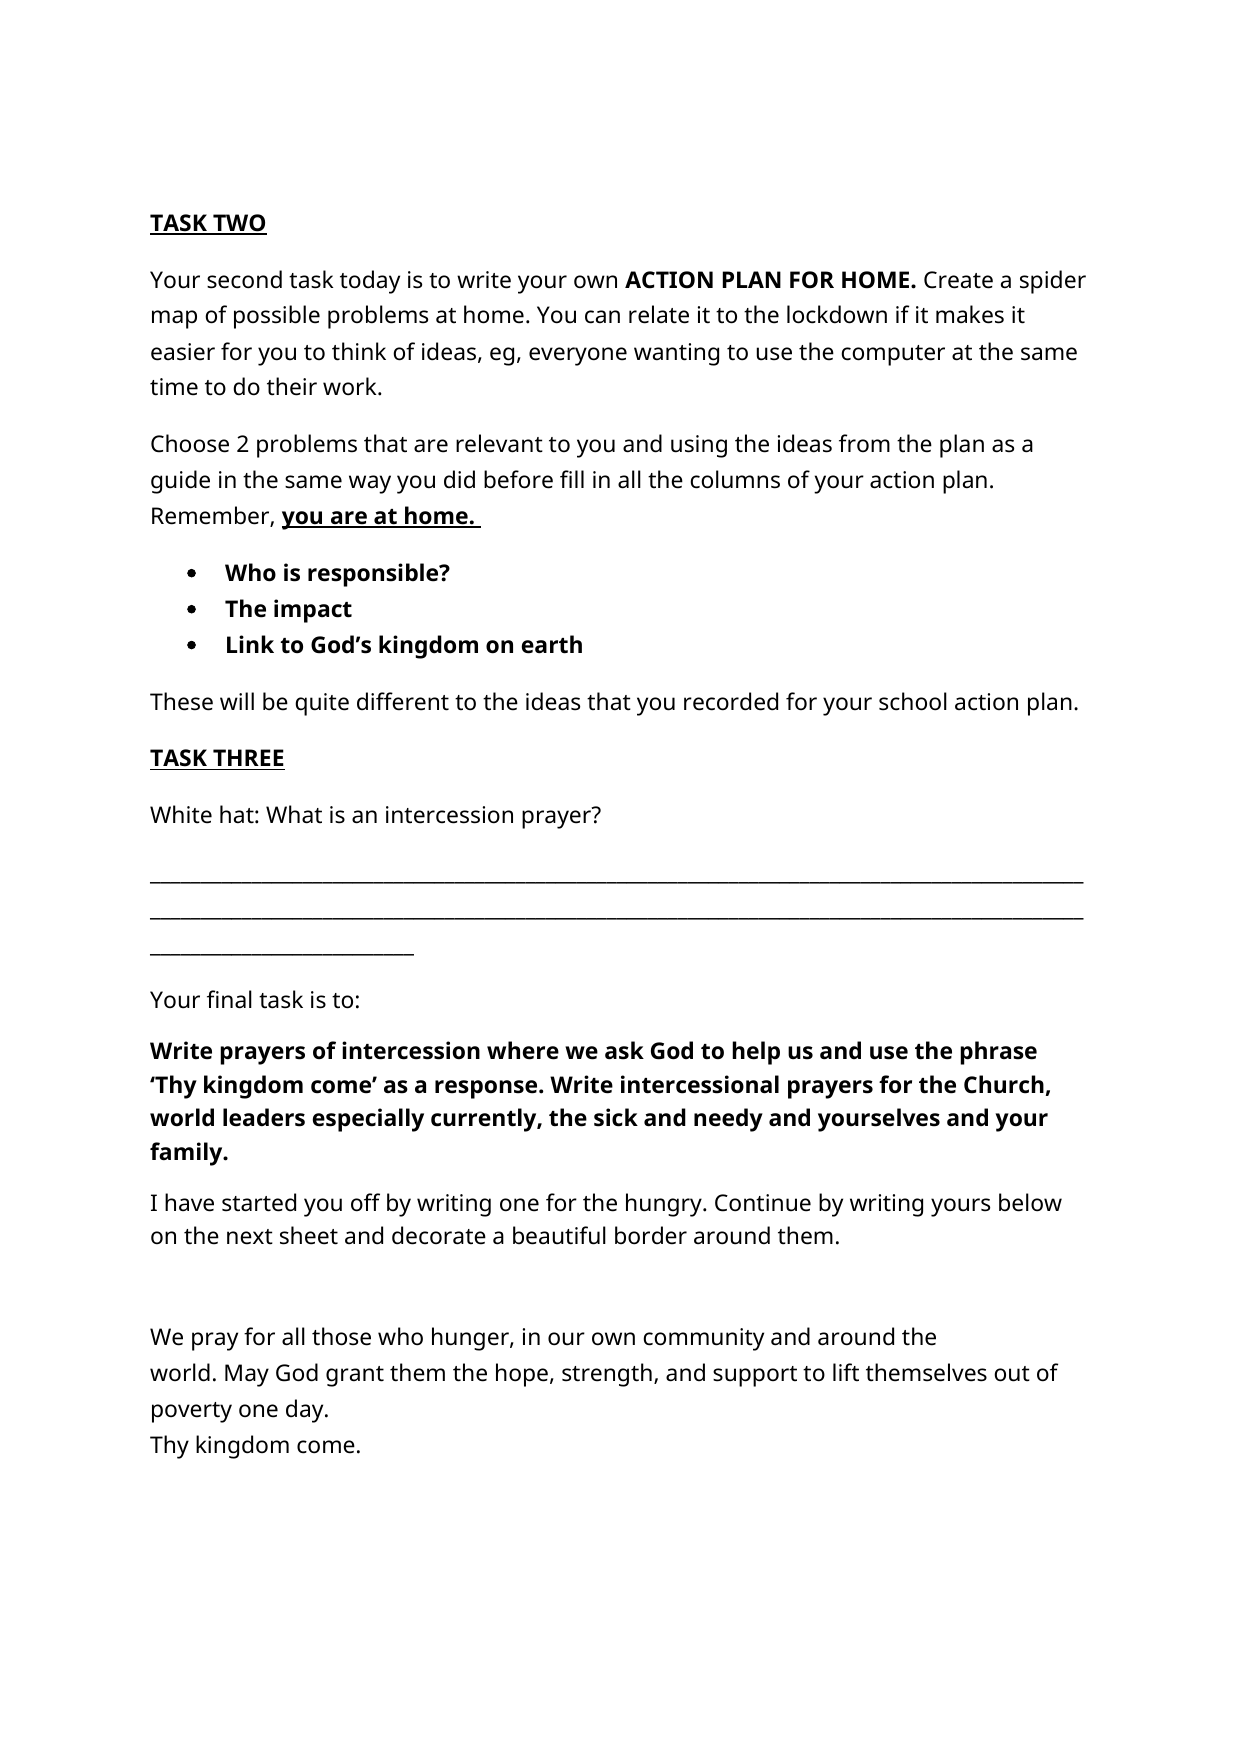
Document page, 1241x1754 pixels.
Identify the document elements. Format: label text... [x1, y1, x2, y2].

text __________________________________________________________________________________________________________________________________________________________________________________________________________________ [150, 856, 1090, 959]
text TASK TWO [150, 207, 1090, 238]
text Write prayers of intercession where we ask God to help us and use the phrase ‘Thy kingdom come’ as a response. Write intercessional prayers for the Church, world leaders especially currently, the sick and needy and yourselves and your family. [150, 1035, 1090, 1167]
text These will be quite different to the ideas that you recorded for your school action plan. [150, 685, 1090, 717]
list Who is responsible? [187, 557, 1090, 588]
text Choose 2 problems that are relevant to you and using the ideas from the plan as a guide in the same way you did before fill in all the columns of your action plan. Remember, you are at home. [150, 428, 1090, 531]
list The impact [187, 593, 1090, 624]
text world. May God grant them the hope, strength, and support to lift themselves out of poverty one day. [150, 1357, 1090, 1424]
text I have started you off by writing one for the hungry. Continue by writing yours below on the next sheet and decorate a beautiful border around them. [150, 1186, 1090, 1251]
text Thy kingdom come. [150, 1429, 1090, 1460]
text We pray for all those who hunger, in our own community and around the [150, 1321, 1090, 1352]
list Link to God’s kingdom on earth [187, 629, 1090, 660]
text White hat: What is an intercession prayer? [150, 799, 1090, 830]
text Your final task is to: [150, 984, 1090, 1016]
text Your second task today is to write your own ACTION PLAN FOR HOME. Create a spider map of possible problems at home. You can relate it to the lockdown if it makes it easier for you to think of ideas, eg, everyone wanting to use the computer at the same time to do their work. [150, 263, 1090, 403]
text TASK THREE [150, 742, 1090, 773]
